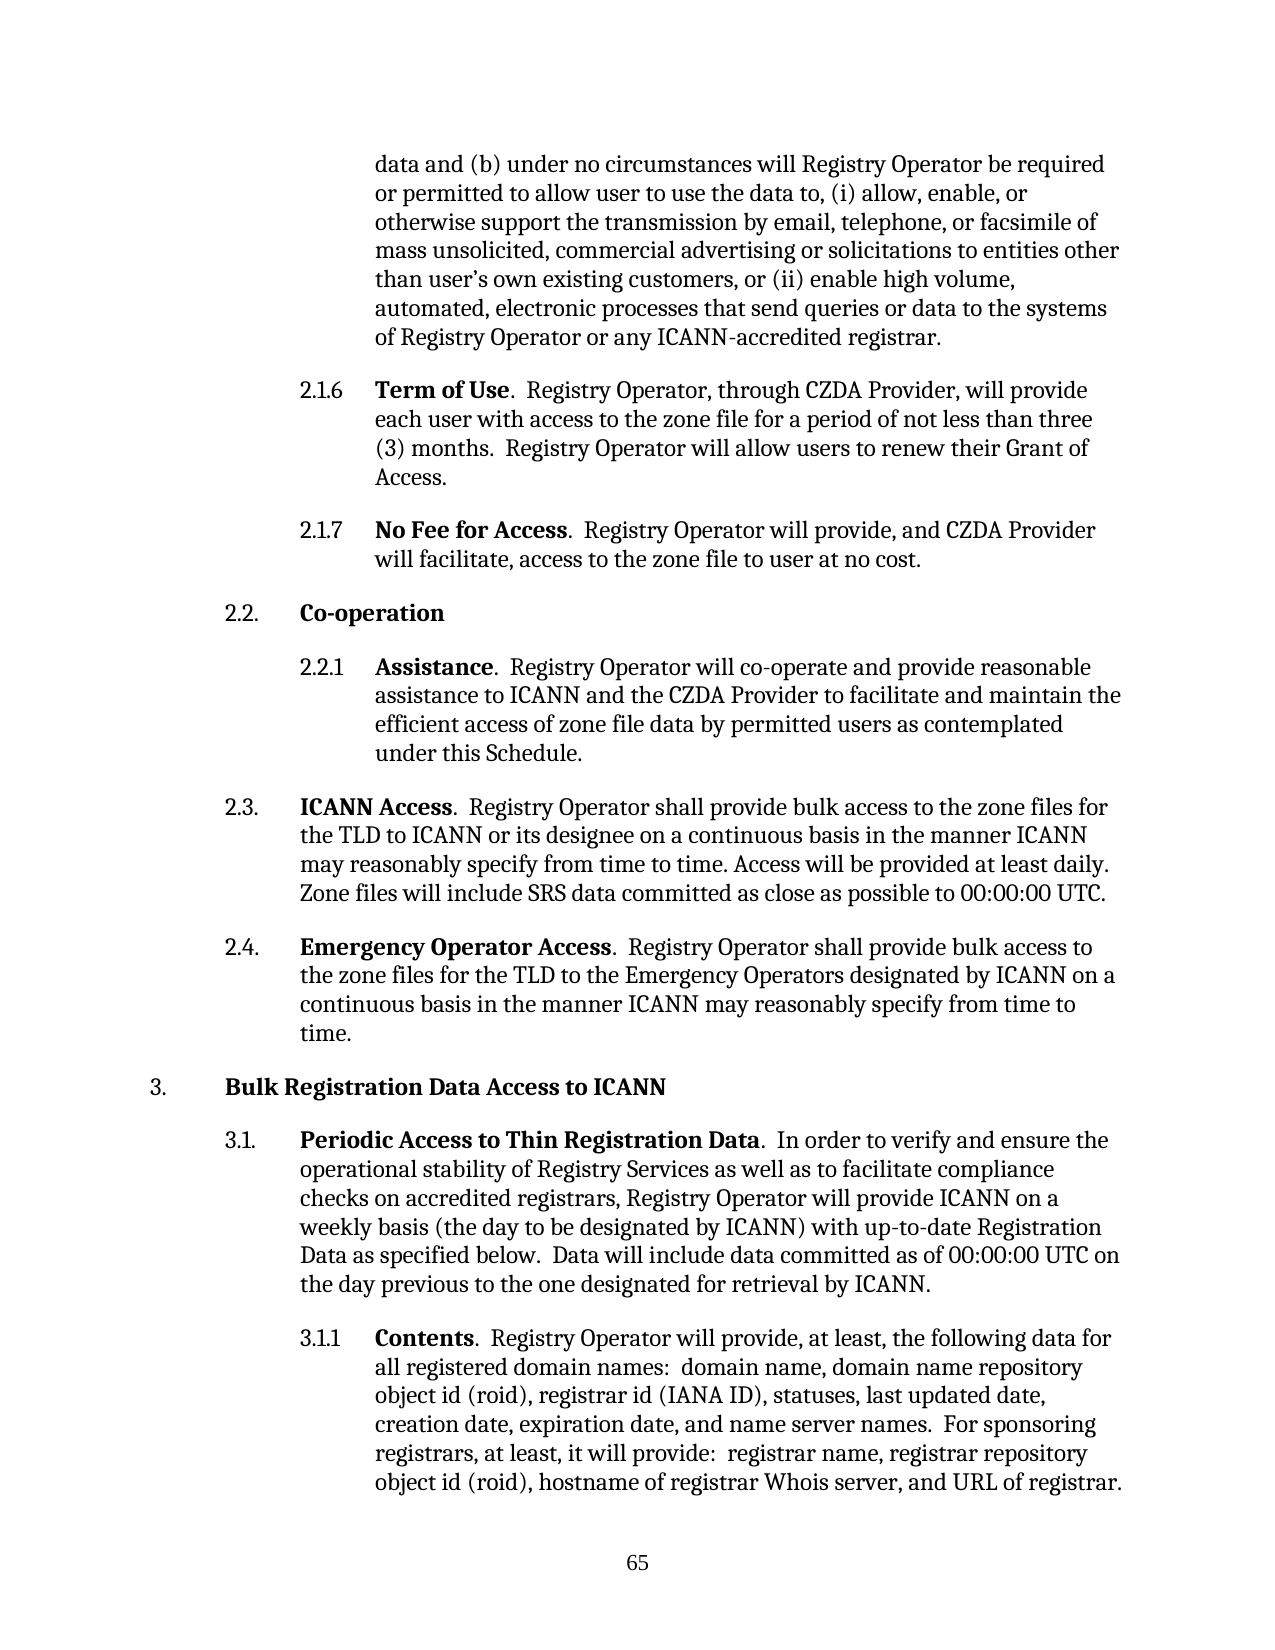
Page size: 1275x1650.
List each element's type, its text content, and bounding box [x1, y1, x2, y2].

text Term of Use. Registry Operator, through CZDA Provider, will provide each user with access to the zone file for a period of not less than three (3) months. Registry Operator will allow users to renew their Grant of Access. [300, 376, 1125, 491]
text Co-operation [225, 599, 1125, 627]
text No Fee for Access. Registry Operator will provide, and CZDA Provider will facilitate, access to the zone file to user at no cost. [300, 516, 1125, 574]
text Bulk Registration Data Access to ICANN [150, 1072, 1125, 1101]
text Contents. Registry Operator will provide, at least, the following data for all registered domain names: domain name, domain name repository object id (roid), registrar id (IANA ID), statuses, last updated date, creation date, expiration date, and name server names. For sponsoring registrars, at least, it will provide: registrar name, registrar repository object id (roid), hostname of registrar Whois server, and URL of registrar. [300, 1324, 1125, 1496]
text Assistance. Registry Operator will co-operate and provide reasonable assistance to ICANN and the CZDA Provider to facilitate and maintain the efficient access of zone file data by permitted users as contemplated under this Schedule. [300, 652, 1125, 767]
text ICANN Access. Registry Operator shall provide bulk access to the zone files for the TLD to ICANN or its designee on a continuous basis in the manner ICANN may reasonably specify from time to time. Access will be provided at least daily. Zone files will include SRS data committed as close as possible to 00:00:00 UTC. [225, 792, 1125, 907]
text Periodic Access to Thin Registration Data. In order to verify and ensure the operational stability of Registry Services as well as to facilitate compliance checks on accredited registrars, Registry Operator will provide ICANN on a weekly basis (the day to be designated by ICANN) with up-to-date Registration Data as specified below. Data will include data committed as of 00:00:00 UTC on the day previous to the one designated for retrieval by ICANN. [225, 1126, 1125, 1299]
text Emergency Operator Access. Registry Operator shall provide bulk access to the zone files for the TLD to the Emergency Operators designated by ICANN on a continuous basis in the manner ICANN may reasonably specify from time to time. [225, 932, 1125, 1047]
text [300, 150, 1125, 351]
